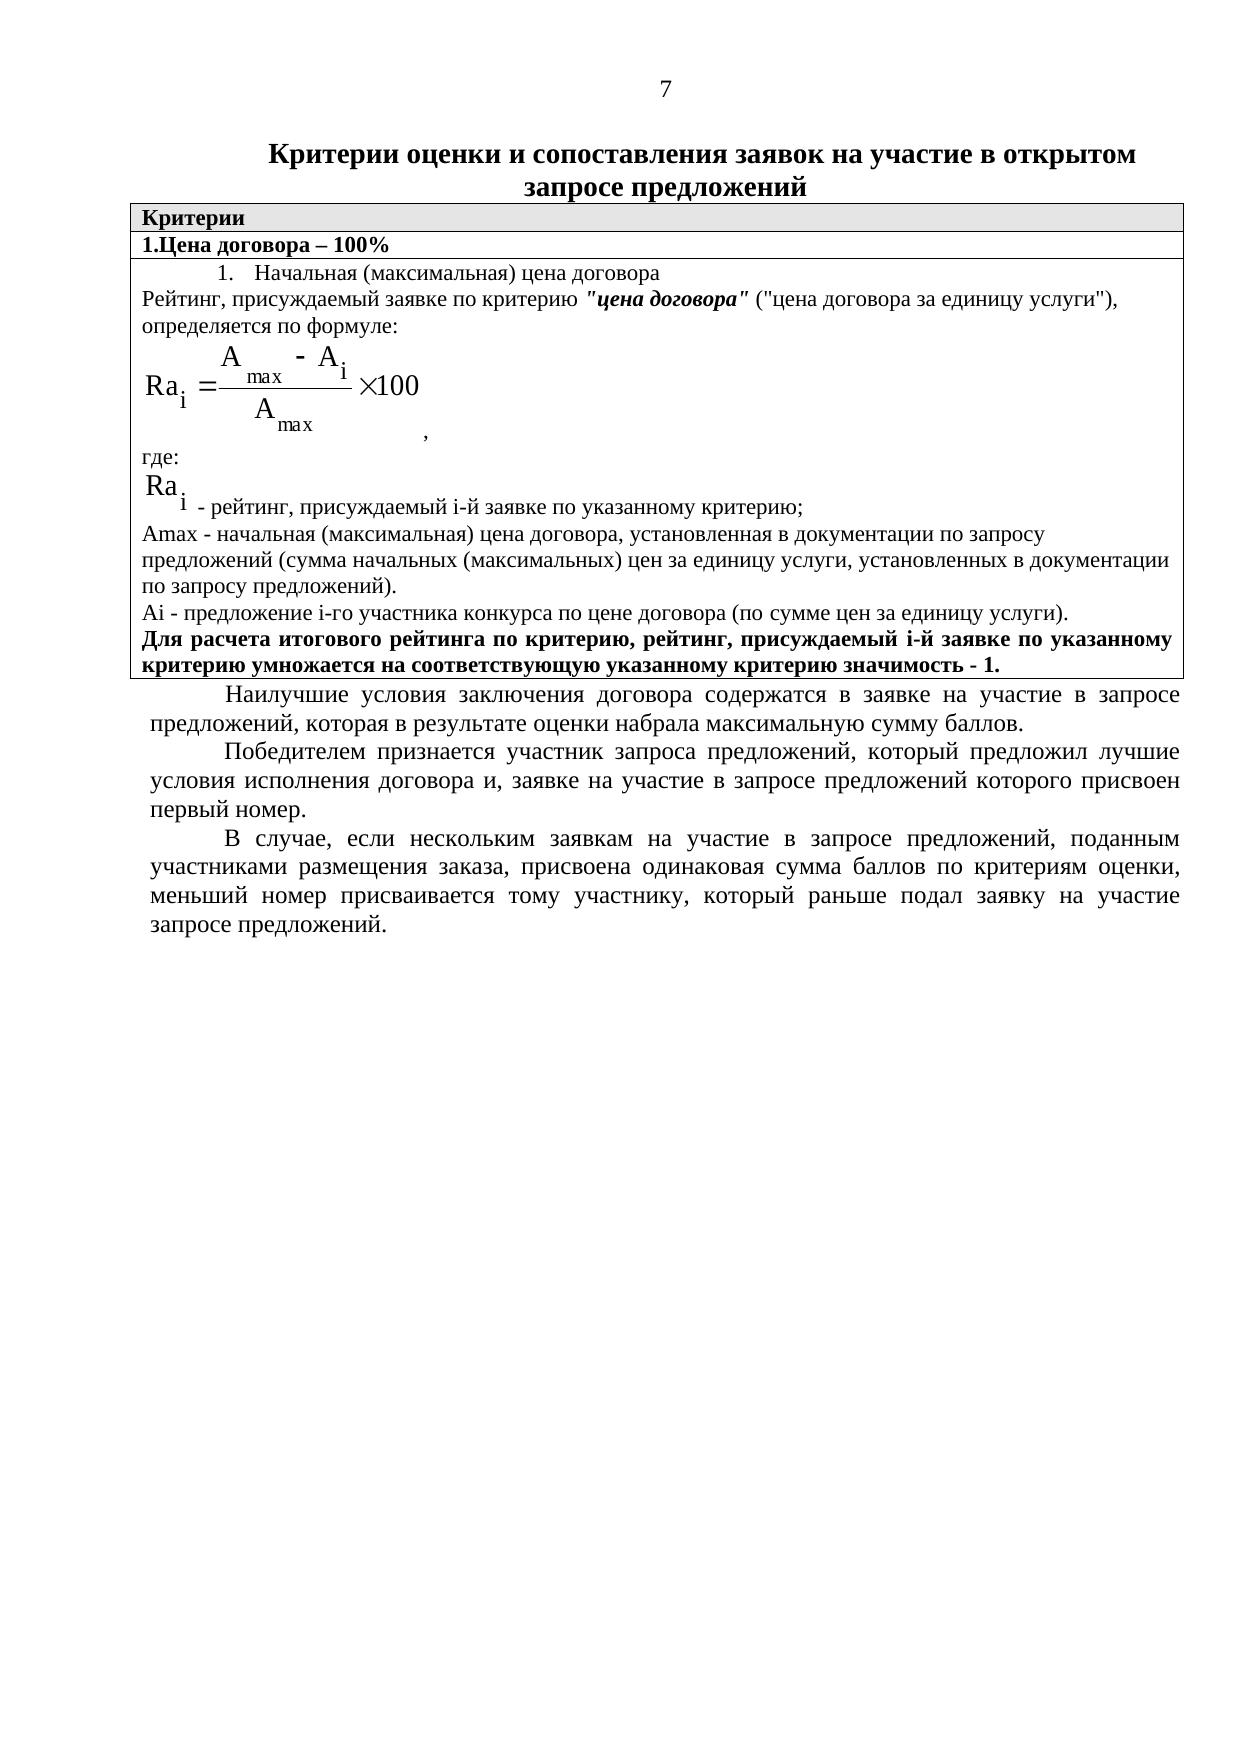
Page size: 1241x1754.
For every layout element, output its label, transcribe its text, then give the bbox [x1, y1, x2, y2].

table_cell 1.Цена договора – 100% [131, 232, 1183, 258]
text Победителем признается участник запроса предложений, который предложил лучшие условия исполнения договора и, заявке на участие в запросе предложений которого присвоен первый номер. [150, 736, 1181, 823]
text Критерии оценки и сопоставления заявок на участие в открытом запросе предложений [150, 136, 1181, 203]
table_cell Начальная (максимальная) цена договора Рейтинг, присуждаемый заявке по критерию "цена договора" ("цена договора за единицу услуги"), определяется по формуле: , где: - рейтинг, присуждаемый i-й заявке по указанному критерию; Amax - начальная (максимальная) цена договора, установленная в документации по запросу предложений (сумма начальных (максимальных) цен за единицу услуги, установленных в документации по запросу предложений). Ai - предложение i-го участника конкурса по цене договора (по сумме цен за единицу услуги). Для расчета итогового рейтинга по критерию, рейтинг, присуждаемый i-й заявке по указанному критерию умножается на соответствующую указанному критерию значимость - 1. [131, 259, 1183, 678]
text В случае, если нескольким заявкам на участие в запросе предложений, поданным участниками размещения заказа, присвоена одинаковая сумма баллов по критериям оценки, меньший номер присваивается тому участнику, который раньше подал заявку на участие запросе предложений. [150, 823, 1181, 938]
text Наилучшие условия заключения договора содержатся в заявке на участие в запросе предложений, которая в результате оценки набрала максимальную сумму баллов. [150, 679, 1181, 736]
table_header Критерии [131, 204, 1183, 231]
